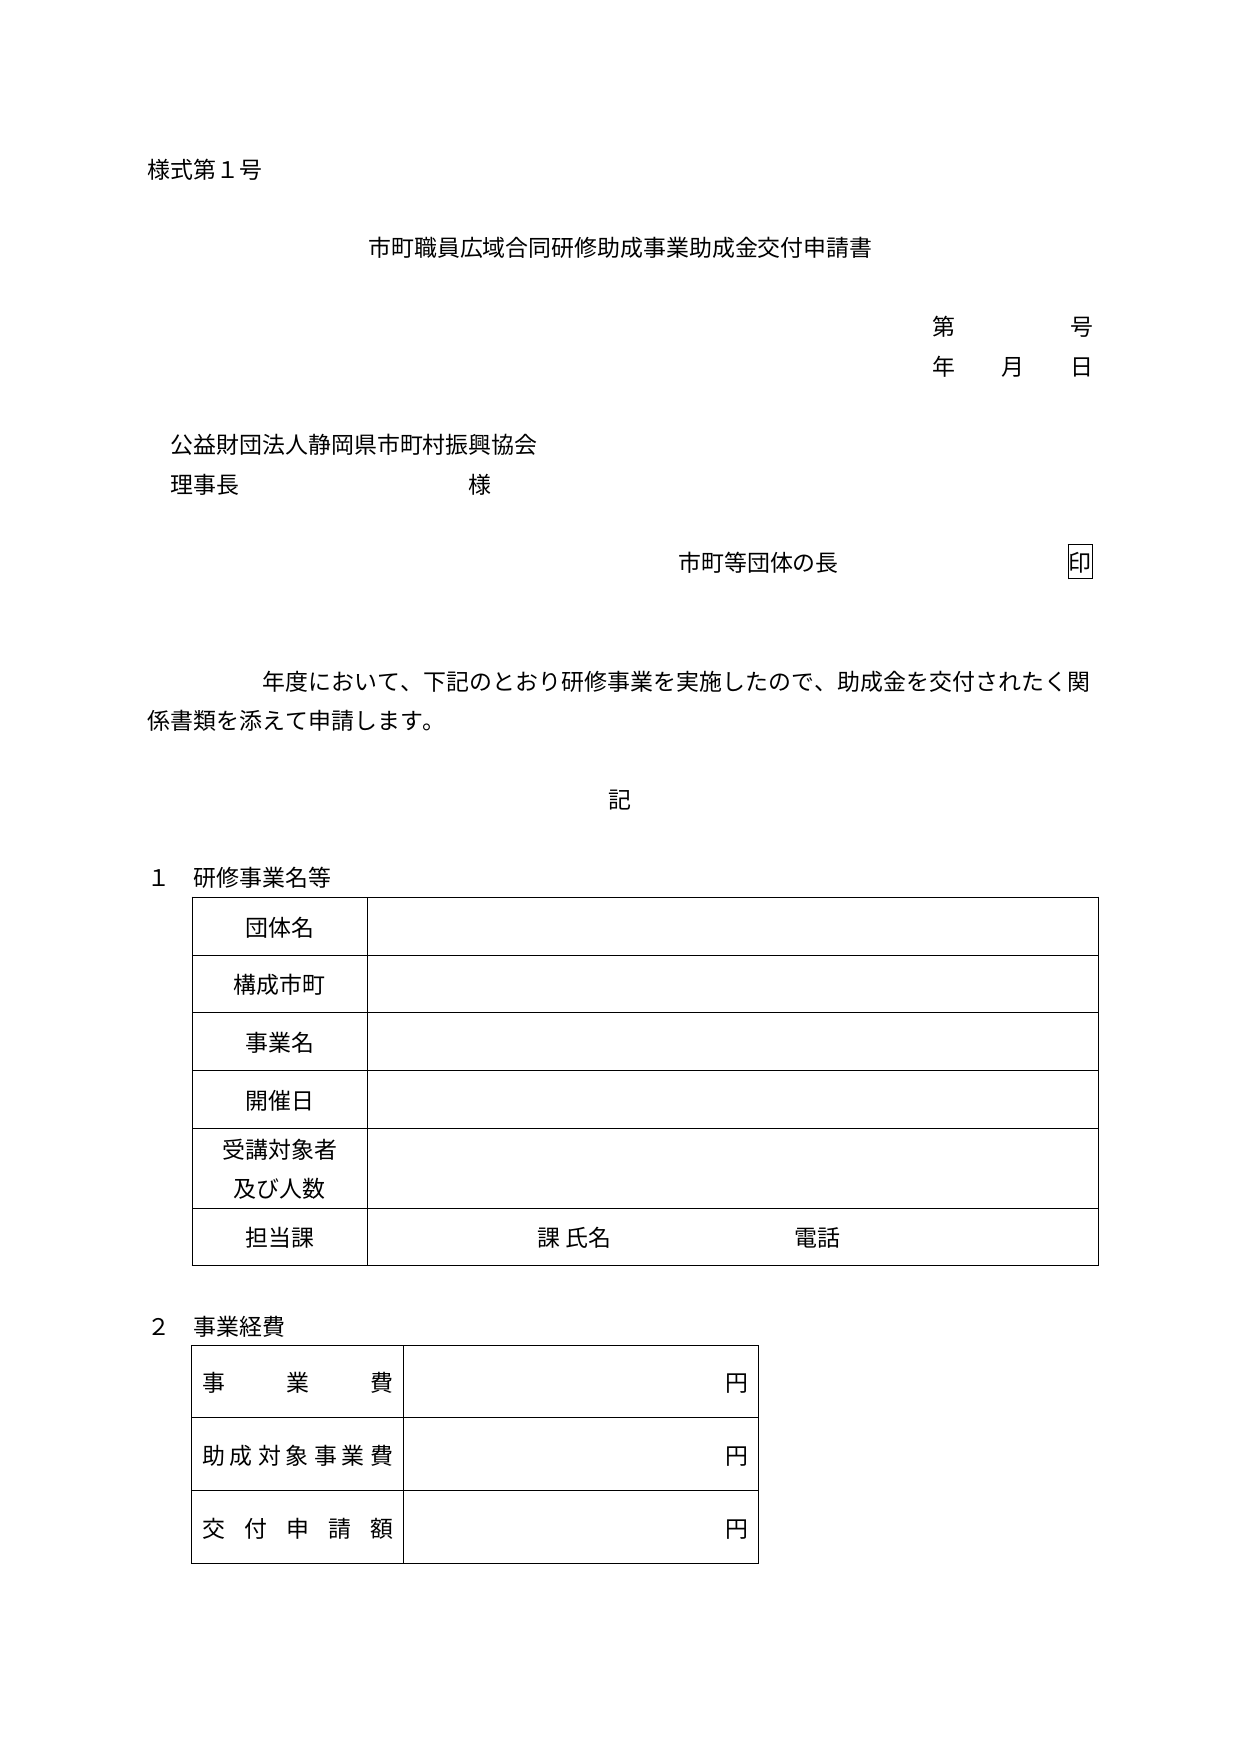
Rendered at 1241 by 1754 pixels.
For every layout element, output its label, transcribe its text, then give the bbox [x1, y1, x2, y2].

table_cell 円 [404, 1491, 758, 1563]
text 市町等団体の長 印 [148, 542, 1092, 582]
text 年度において、下記のとおり研修事業を実施したので、助成金を交付されたく関係書類を添えて申請します。 [148, 660, 1092, 739]
table_cell 助成対象事業費 [192, 1418, 403, 1490]
table_header [368, 898, 1098, 954]
table_cell [368, 1013, 1098, 1070]
text １ 研修事業名等 [148, 857, 1092, 897]
text 市町職員広域合同研修助成事業助成金交付申請書 [148, 227, 1092, 267]
table_cell [368, 1071, 1098, 1128]
table_cell 課 氏名 電話 [368, 1209, 1098, 1265]
table_cell 担当課 [193, 1209, 367, 1265]
text 様式第１号 [148, 148, 1092, 188]
table_cell 構成市町 [193, 956, 367, 1012]
table_cell 開催日 [193, 1071, 367, 1128]
text 記 [148, 778, 1092, 818]
table_cell 円 [404, 1418, 758, 1490]
table_cell 交付申請額 [192, 1491, 403, 1563]
text 公益財団法人静岡県市町村振興協会 [148, 424, 1092, 463]
table_header 事業費 [192, 1346, 403, 1417]
table_header 円 [404, 1346, 758, 1417]
table_cell [368, 1129, 1098, 1208]
table_cell 受講対象者 及び人数 [193, 1129, 367, 1208]
text 理事長 様 [148, 463, 1092, 503]
text ２ 事業経費 [148, 1306, 1092, 1345]
text 第 号 [148, 306, 1092, 345]
table_header 団体名 [193, 898, 367, 954]
text 年 月 日 [148, 345, 1092, 385]
table_cell 事業名 [193, 1013, 367, 1070]
table_cell [368, 956, 1098, 1012]
